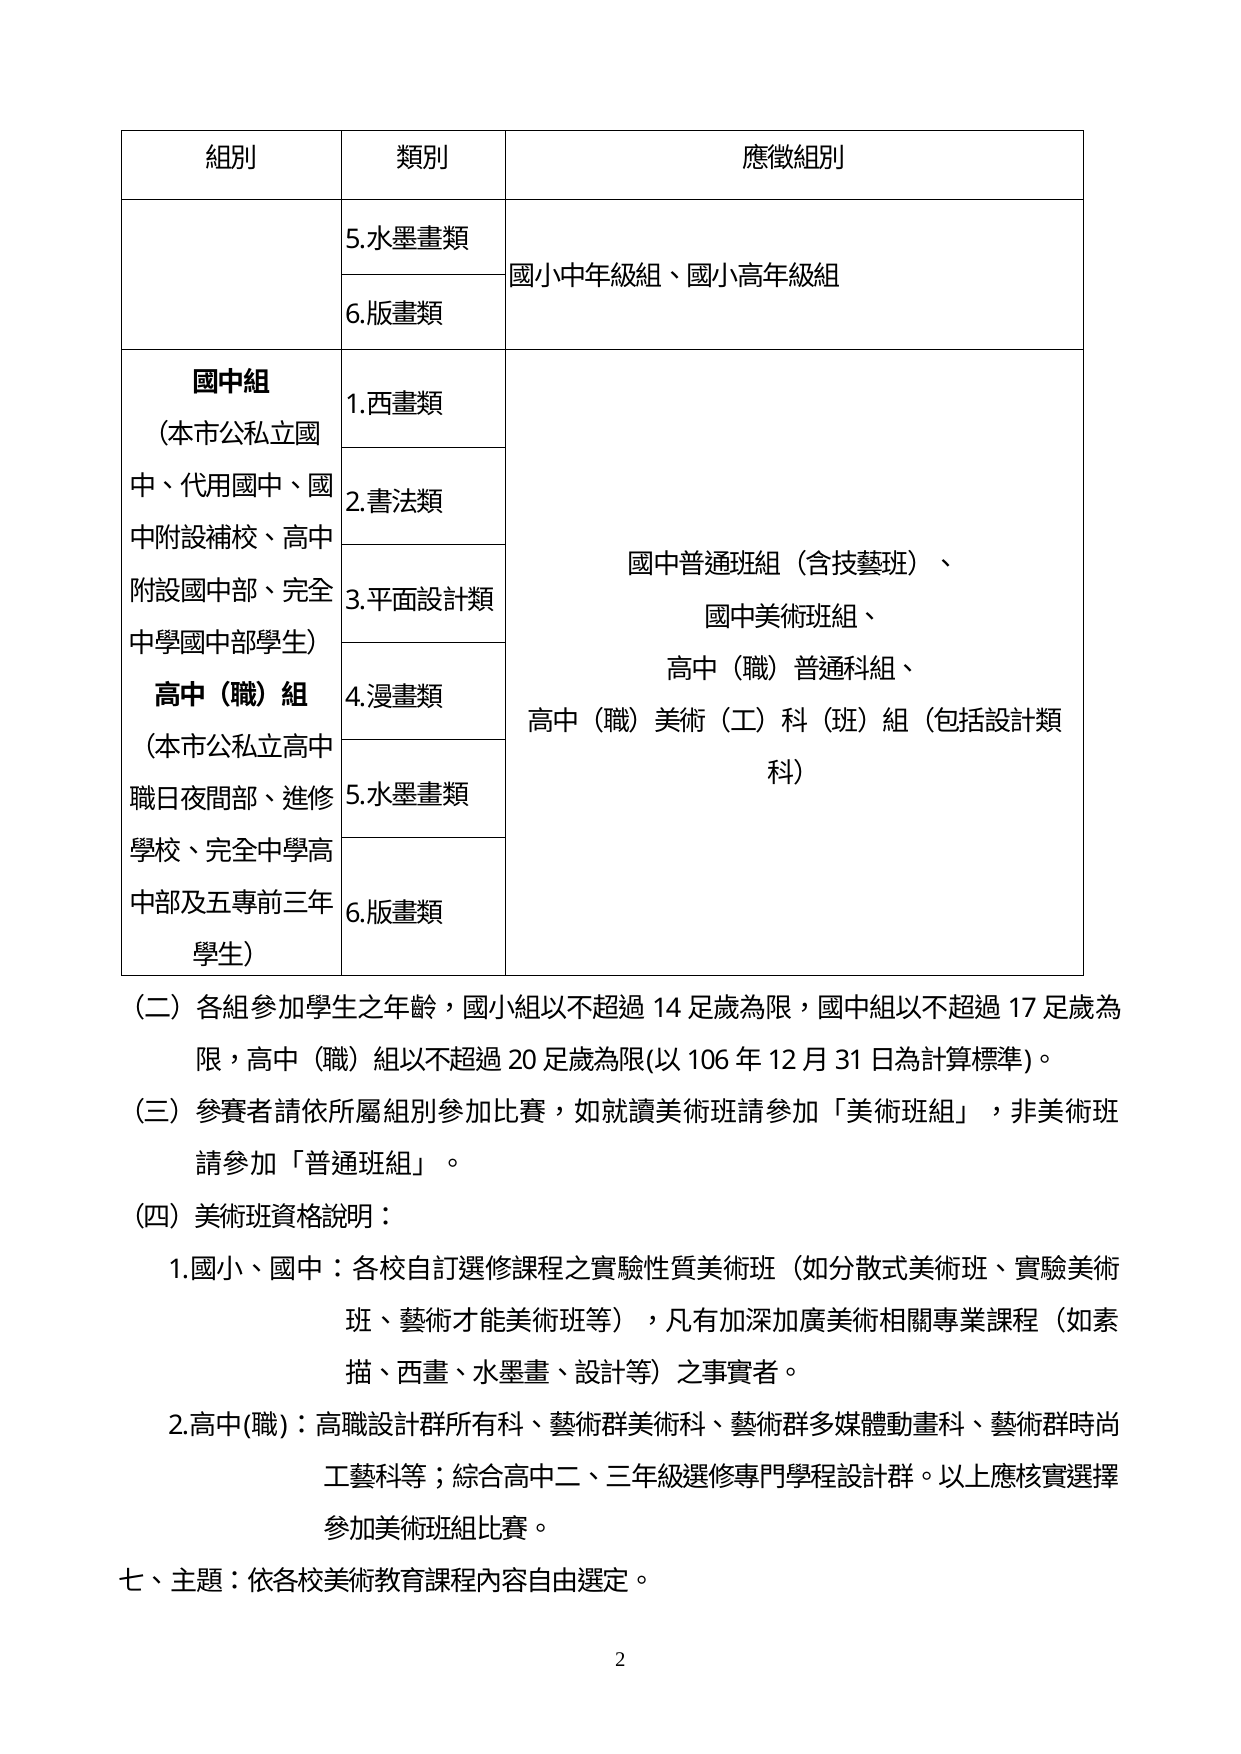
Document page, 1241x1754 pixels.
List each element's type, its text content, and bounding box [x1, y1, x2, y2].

table_cell 6.版畫類 [342, 838, 505, 975]
text 1.國小、國中：各校自訂選修課程之實驗性質美術班（如分散式美術班、實驗美術班、藝術才能美術班等），凡有加深加廣美術相關專業課程（如素描、西畫、水墨畫、設計等）之事實者。 [168, 1236, 1122, 1393]
table_cell 5.水墨畫類 [342, 200, 505, 274]
table_cell 國中普通班組（含技藝班）、 國中美術班組、 高中（職）普通科組、 高中（職）美術（工）科（班）組（包括設計類科） [506, 350, 1083, 975]
text （四）美術班資格說明： [118, 1184, 1122, 1236]
table_cell 6.版畫類 [342, 275, 505, 349]
table_cell 2.書法類 [342, 448, 505, 544]
table_header 應徵組別 [506, 131, 1083, 199]
table_cell 4.漫畫類 [342, 643, 505, 739]
table_header 類別 [342, 131, 505, 199]
text 2.高中(職)：高職設計群所有科、藝術群美術科、藝術群多媒體動畫科、藝術群時尚工藝科等；綜合高中二、三年級選修專門學程設計群。以上應核實選擇參加美術班組比賽。 [168, 1393, 1122, 1549]
table_cell 1.西畫類 [342, 350, 505, 447]
table_cell 國中組 （本市公私立國中、代用國中、國中附設補校、高中附設國中部、完全中學國中部學生） 高中（職）組 （本市公私立高中職日夜間部、進修學校、完全中學高中部及五專前三年學生） [122, 350, 341, 975]
table_cell 3.平面設計類 [342, 545, 505, 642]
table_header 組別 [122, 131, 341, 199]
text 七、主題：依各校美術教育課程內容自由選定。 [118, 1549, 1122, 1601]
table_cell 國小中年級組、國小高年級組 [506, 200, 1083, 349]
text （三）參賽者請依所屬組別參加比賽，如就讀美術班請參加「美術班組」，非美術班請參加「普通班組」。 [118, 1080, 1122, 1184]
table_cell 5.水墨畫類 [342, 740, 505, 837]
text （二）各組參加學生之年齡，國小組以不超過14足歲為限，國中組以不超過17足歲為限，高中（職）組以不超過20足歲為限(以106年12月31日為計算標準)。 [118, 976, 1122, 1080]
